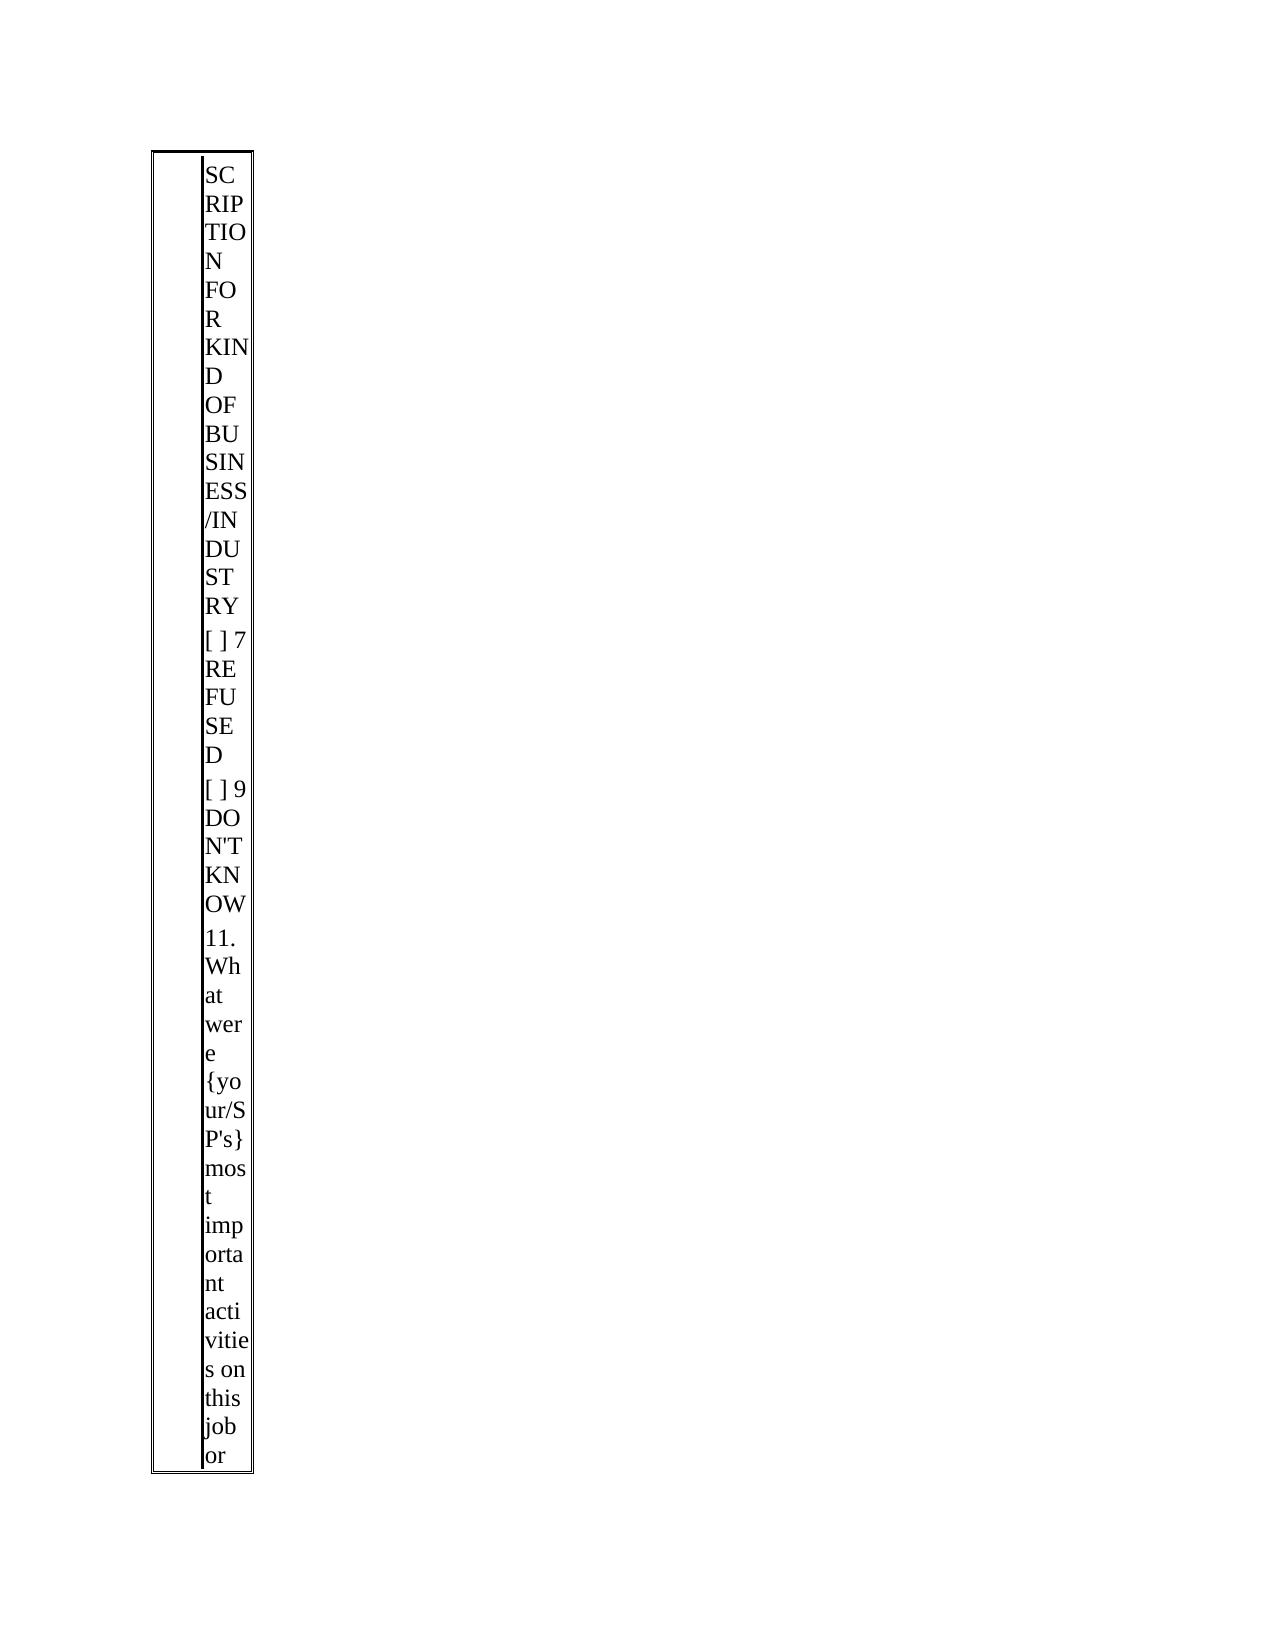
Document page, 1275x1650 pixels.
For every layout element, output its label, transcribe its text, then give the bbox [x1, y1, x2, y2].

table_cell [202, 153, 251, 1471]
table_cell Protocol: [154, 153, 202, 1471]
